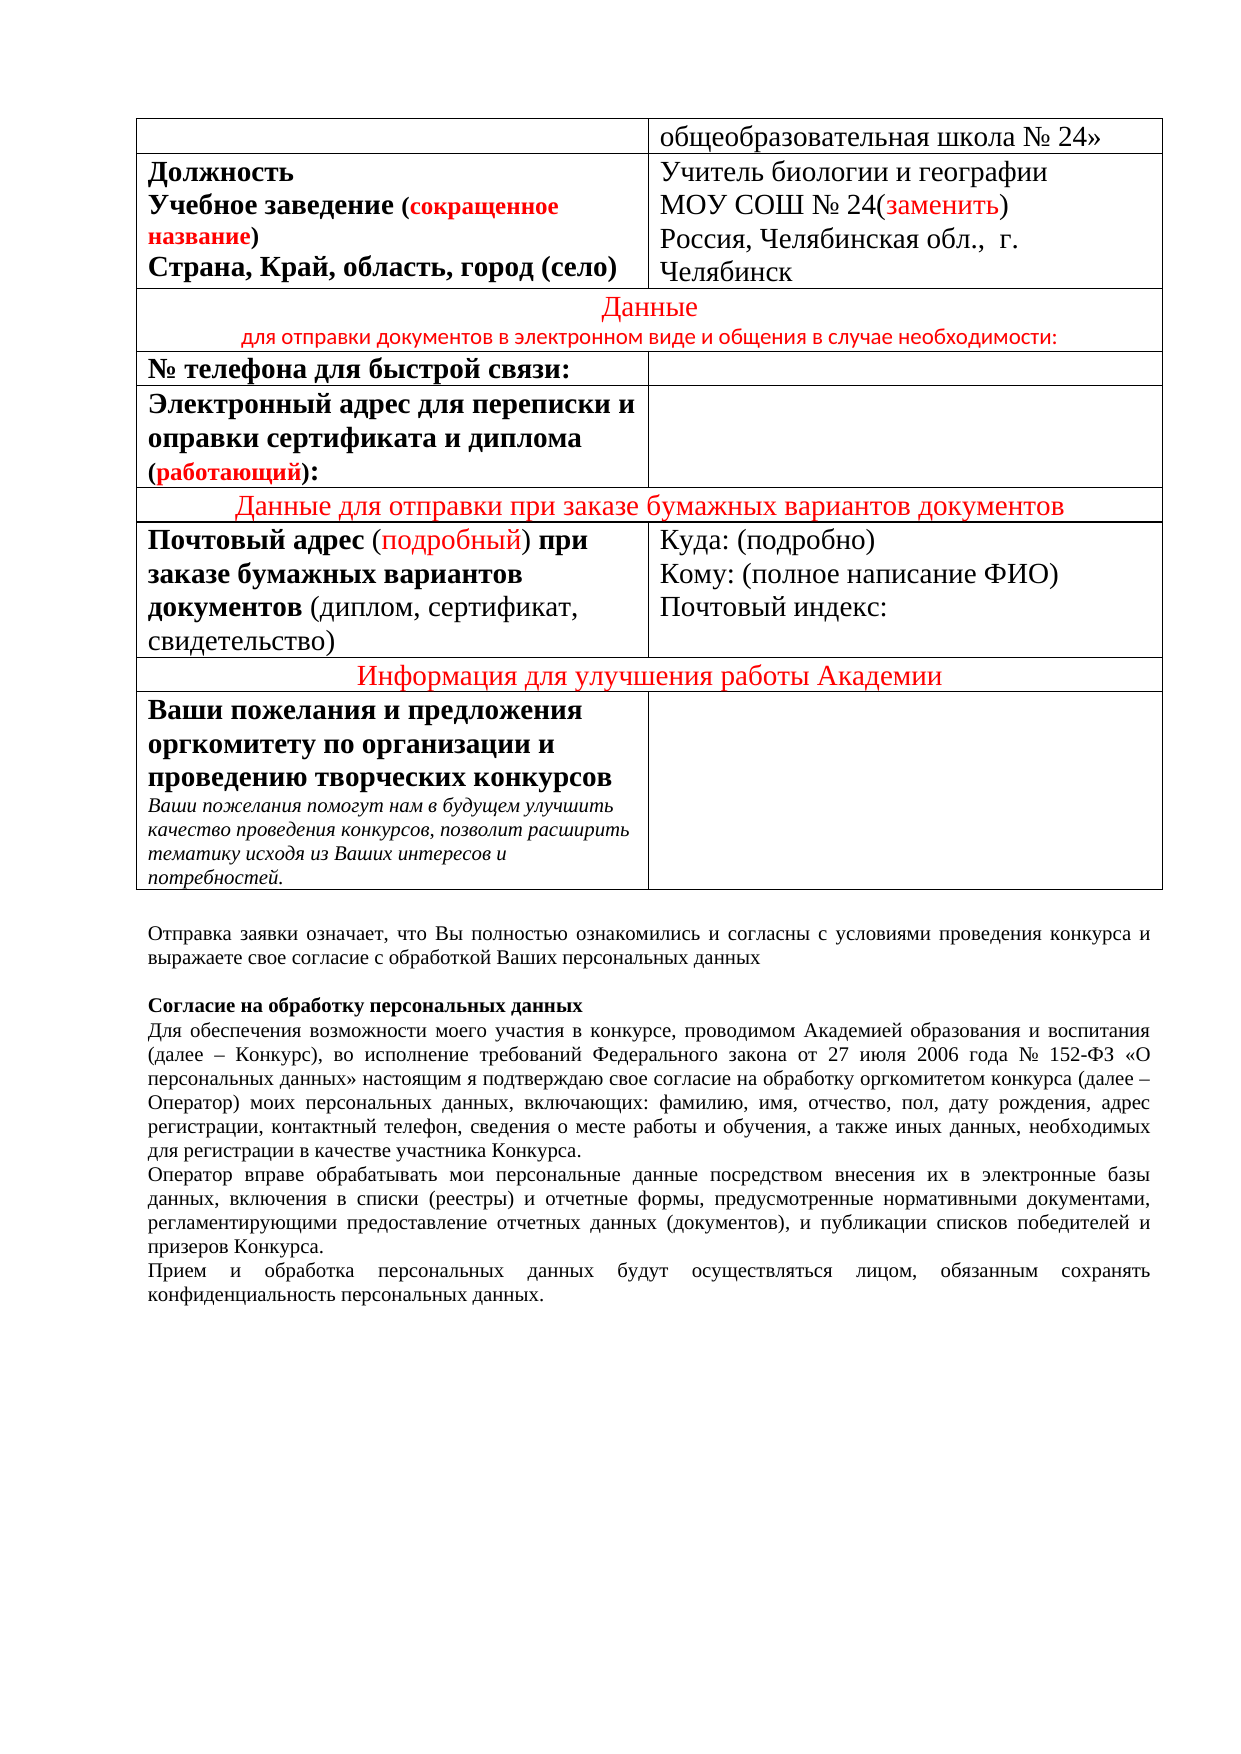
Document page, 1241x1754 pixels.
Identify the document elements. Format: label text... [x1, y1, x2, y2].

table_cell Данные для отправки при заказе бумажных вариантов документов [137, 488, 1162, 521]
table_cell Электронный адрес для переписки и оправки сертификата и диплома (работающий): [137, 386, 648, 487]
text Отправка заявки означает, что Вы полностью ознакомились и согласны с условиями проведения конкурса и выражаете свое согласие с обработкой Ваших персональных данных [148, 921, 1152, 969]
table_cell Ваши пожелания и предложения оргкомитету по организации и проведению творческих конкурсов Ваши пожелания помогут нам в будущем улучшить качество проведения конкурсов, позволит расширить тематику исходя из Ваших интересов и потребностей. [137, 692, 648, 889]
table_cell [649, 352, 1162, 385]
table_cell Информация для улучшения работы Академии [137, 658, 1162, 691]
text Прием и обработка персональных данных будут осуществляться лицом, обязанным сохранять конфиденциальность персональных данных. [148, 1258, 1152, 1306]
table_cell № телефона для быстрой связи: [137, 352, 648, 385]
text Для обеспечения возможности моего участия в конкурсе, проводимом Академией образования и воспитания (далее – Конкурс), во исполнение требований Федерального закона от 27 июля 2006 года № 152-ФЗ «О персональных данных» настоящим я подтверждаю свое согласие на обработку оргкомитетом конкурса (далее – Оператор) моих персональных данных, включающих: фамилию, имя, отчество, пол, дату рождения, адрес регистрации, контактный телефон, сведения о месте работы и обучения, а также иных данных, необходимых для регистрации в качестве участника Конкурса. [148, 1017, 1152, 1162]
text Согласие на обработку персональных данных [148, 993, 1152, 1017]
table_cell Учитель биологии и географии МОУ СОШ № 24(заменить) Россия, Челябинская обл., г. Челябинск [649, 154, 1162, 288]
table_cell Куда: (подробно) Кому: (полное написание ФИО) Почтовый индекс: [649, 523, 1162, 657]
table_cell Данные для отправки документов в электронном виде и общения в случае необходимости: [137, 289, 1162, 351]
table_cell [649, 119, 1162, 153]
table_cell [649, 692, 1162, 889]
table_cell [649, 386, 1162, 487]
table_cell Должность Учебное заведение (сокращенное название) Страна, Край, область, город (село) [137, 154, 648, 288]
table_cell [137, 119, 648, 153]
text Оператор вправе обрабатывать мои персональные данные посредством внесения их в электронные базы данных, включения в списки (реестры) и отчетные формы, предусмотренные нормативными документами, регламентирующими предоставление отчетных данных (документов), и публикации списков победителей и призеров Конкурса. [148, 1162, 1152, 1258]
table_cell Почтовый адрес (подробный) при заказе бумажных вариантов документов (диплом, сертификат, свидетельство) [137, 523, 648, 657]
